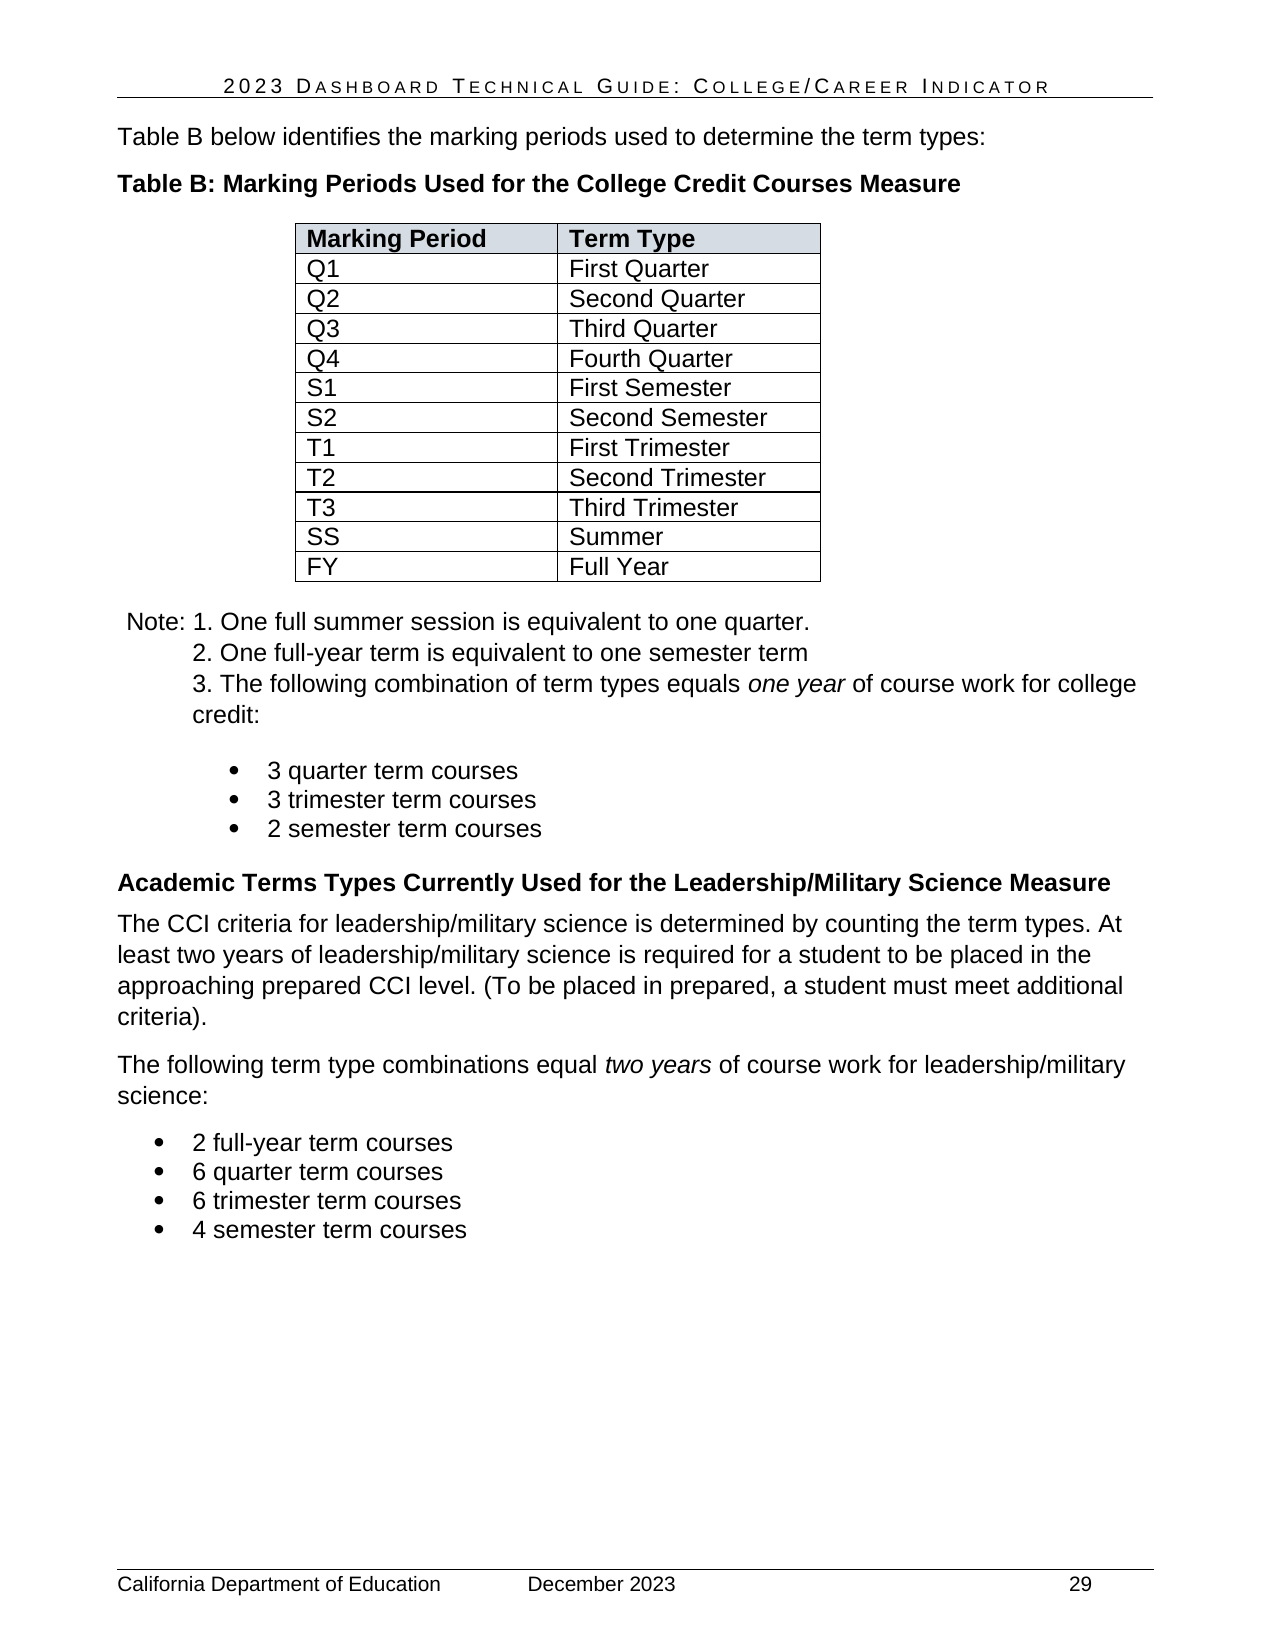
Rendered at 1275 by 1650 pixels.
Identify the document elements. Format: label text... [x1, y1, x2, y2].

table_cell Second Trimester [558, 463, 820, 491]
table_cell T1 [296, 433, 557, 462]
list 3 quarter term courses [229, 756, 1153, 785]
text The following term type combinations equal two years of course work for leadership/military science: [117, 1050, 1153, 1109]
table_cell Q1 [296, 254, 557, 283]
list 2 full-year term courses [154, 1128, 1153, 1157]
list 6 quarter term courses [154, 1157, 1153, 1186]
table_cell Fourth Quarter [558, 344, 820, 372]
table_cell Third Trimester [558, 493, 820, 521]
text Academic Terms Types Currently Used for the Leadership/Military Science Measure [117, 868, 1153, 896]
table_cell Full Year [558, 552, 820, 581]
list 6 trimester term courses [154, 1186, 1153, 1215]
table_cell Second Quarter [558, 284, 820, 313]
list 2 semester term courses [229, 814, 1153, 843]
table_cell Q2 [296, 284, 557, 313]
table_cell Summer [558, 522, 820, 551]
list 4 semester term courses [154, 1215, 1153, 1244]
table_cell T3 [296, 493, 557, 521]
table_cell S2 [296, 403, 557, 432]
table_cell Second Semester [558, 403, 820, 432]
table_cell SS [296, 522, 557, 551]
table_cell Q3 [296, 314, 557, 342]
table_cell Third Quarter [558, 314, 820, 342]
text Table B: Marking Periods Used for the College Credit Courses Measure [117, 169, 1153, 198]
table_cell First Semester [558, 373, 820, 402]
table_cell T2 [296, 463, 557, 491]
text 3. The following combination of term types equals one year of course work for college credit: [192, 669, 1153, 729]
table_cell Q4 [296, 344, 557, 372]
table_cell S1 [296, 373, 557, 402]
text The CCI criteria for leadership/military science is determined by counting the term types. At least two years of leadership/military science is required for a student to be placed in the approaching prepared CCI level. (To be placed in prepared, a student must meet additional criteria). [117, 909, 1153, 1031]
text Table B below identifies the marking periods used to determine the term types: [117, 122, 1153, 151]
table_header Term Type [558, 224, 820, 253]
text 2. One full-year term is equivalent to one semester term [192, 638, 1153, 667]
list 3 trimester term courses [229, 785, 1153, 814]
table_cell FY [296, 552, 557, 581]
table_cell First Quarter [558, 254, 820, 283]
table_cell First Trimester [558, 433, 820, 462]
text Note: 1. One full summer session is equivalent to one quarter. [126, 607, 1153, 636]
table_header Marking Period [296, 224, 557, 253]
